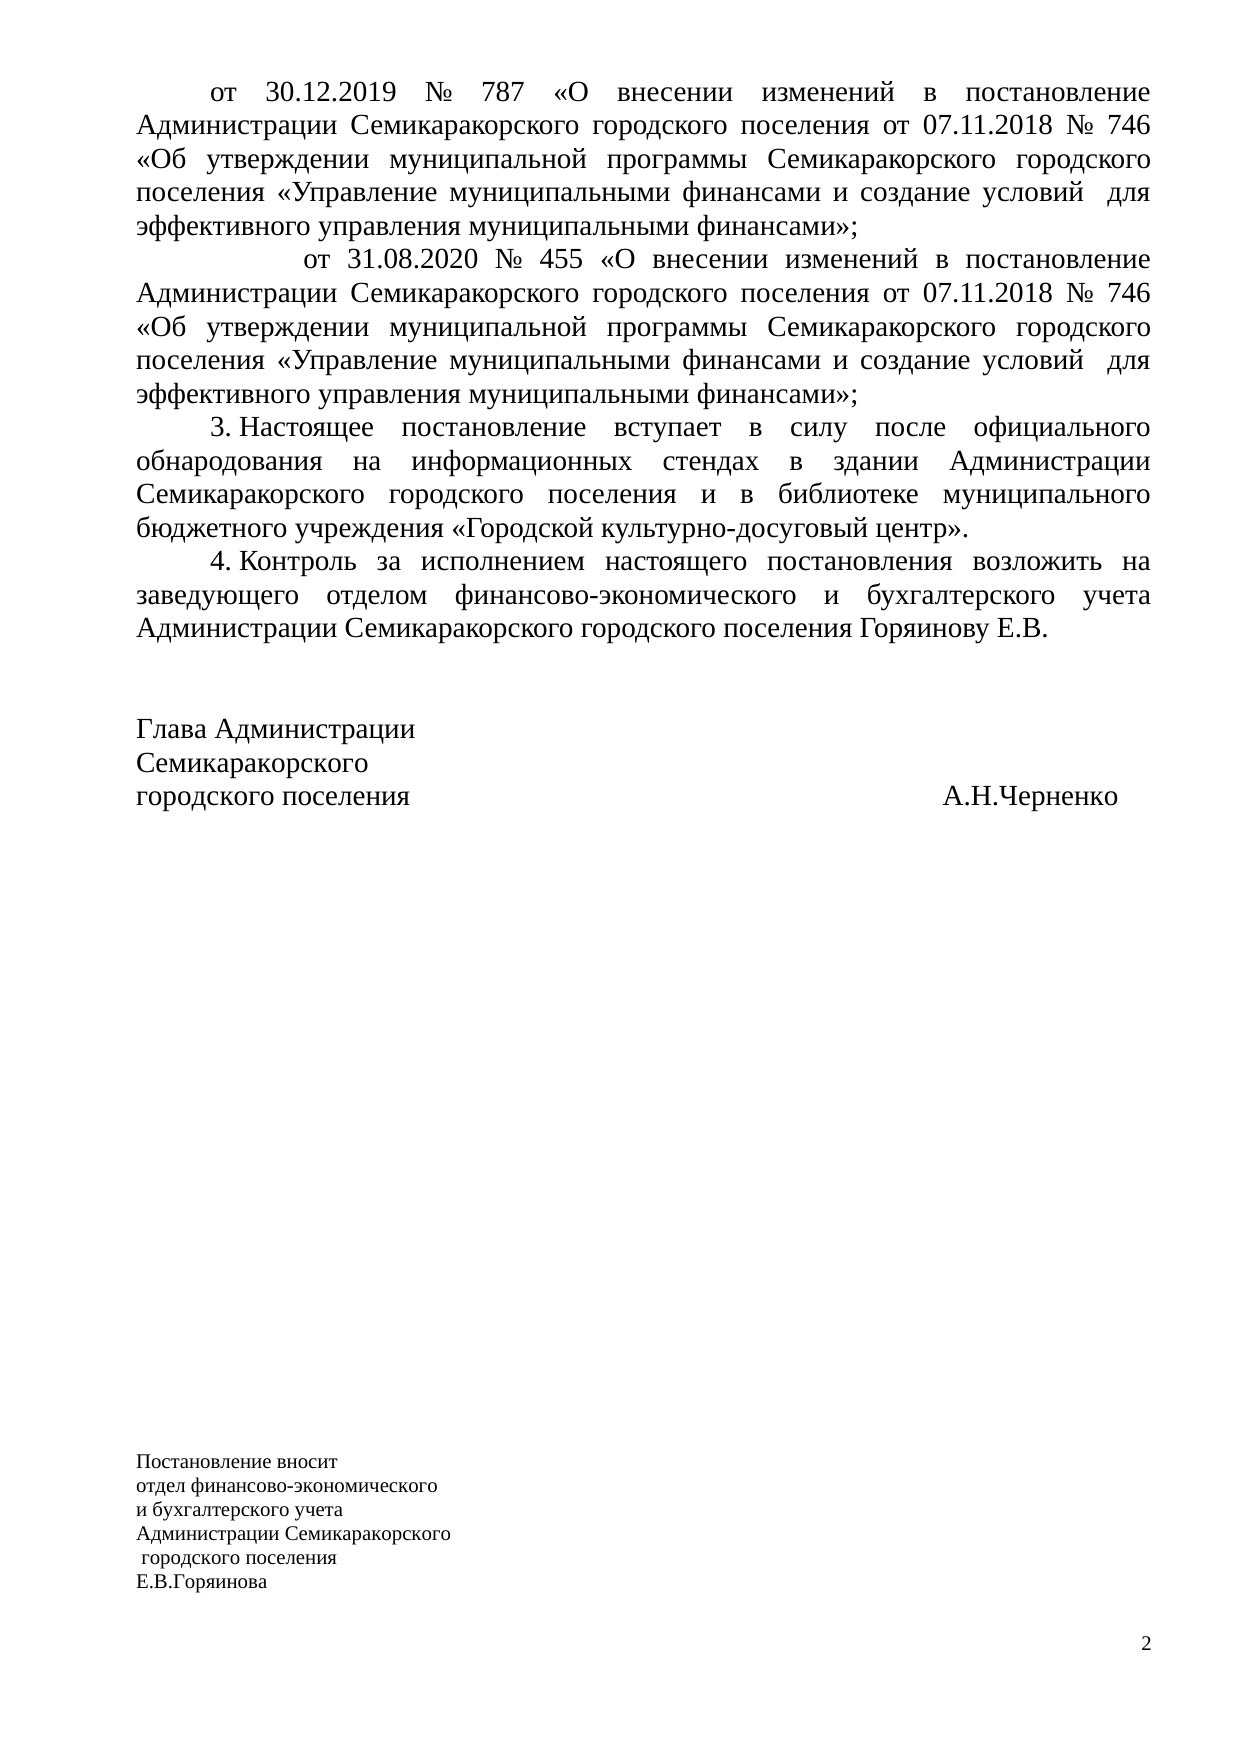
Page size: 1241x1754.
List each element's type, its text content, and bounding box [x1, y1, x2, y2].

text отдел финансово-экономического [136, 1473, 1152, 1497]
text от 31.08.2020 № 455 «О внесении изменений в постановление Администрации Семикаракорского городского поселения от 07.11.2018 № 746 «Об утверждении муниципальной программы Семикаракорского городского поселения «Управление муниципальными финансами и создание условий для эффективного управления муниципальными финансами»; [136, 242, 1152, 409]
text городского поселения А.Н.Черненко [136, 778, 1152, 812]
text Семикаракорского [136, 745, 1152, 778]
text и бухгалтерского учета [136, 1497, 1152, 1521]
text 3. Настоящее постановление вступает в силу после официального обнародования на информационных стендах в здании Администрации Семикаракорского городского поселения и в библиотеке муниципального бюджетного учреждения «Городской культурно-досуговый центр». [136, 409, 1152, 543]
text от 30.12.2019 № 787 «О внесении изменений в постановление Администрации Семикаракорского городского поселения от 07.11.2018 № 746 «Об утверждении муниципальной программы Семикаракорского городского поселения «Управление муниципальными финансами и создание условий для эффективного управления муниципальными финансами»; [136, 74, 1152, 242]
text Постановление вносит [136, 1449, 1152, 1473]
text Администрации Семикаракорского [136, 1521, 1152, 1545]
text 4. Контроль за исполнением настоящего постановления возложить на заведующего отделом финансово-экономического и бухгалтерского учета Администрации Семикаракорского городского поселения Горяинову Е.В. [136, 543, 1152, 644]
text городского поселения [136, 1545, 1152, 1569]
text Е.В.Горяинова [136, 1569, 1152, 1593]
text Глава Администрации [136, 711, 1152, 745]
